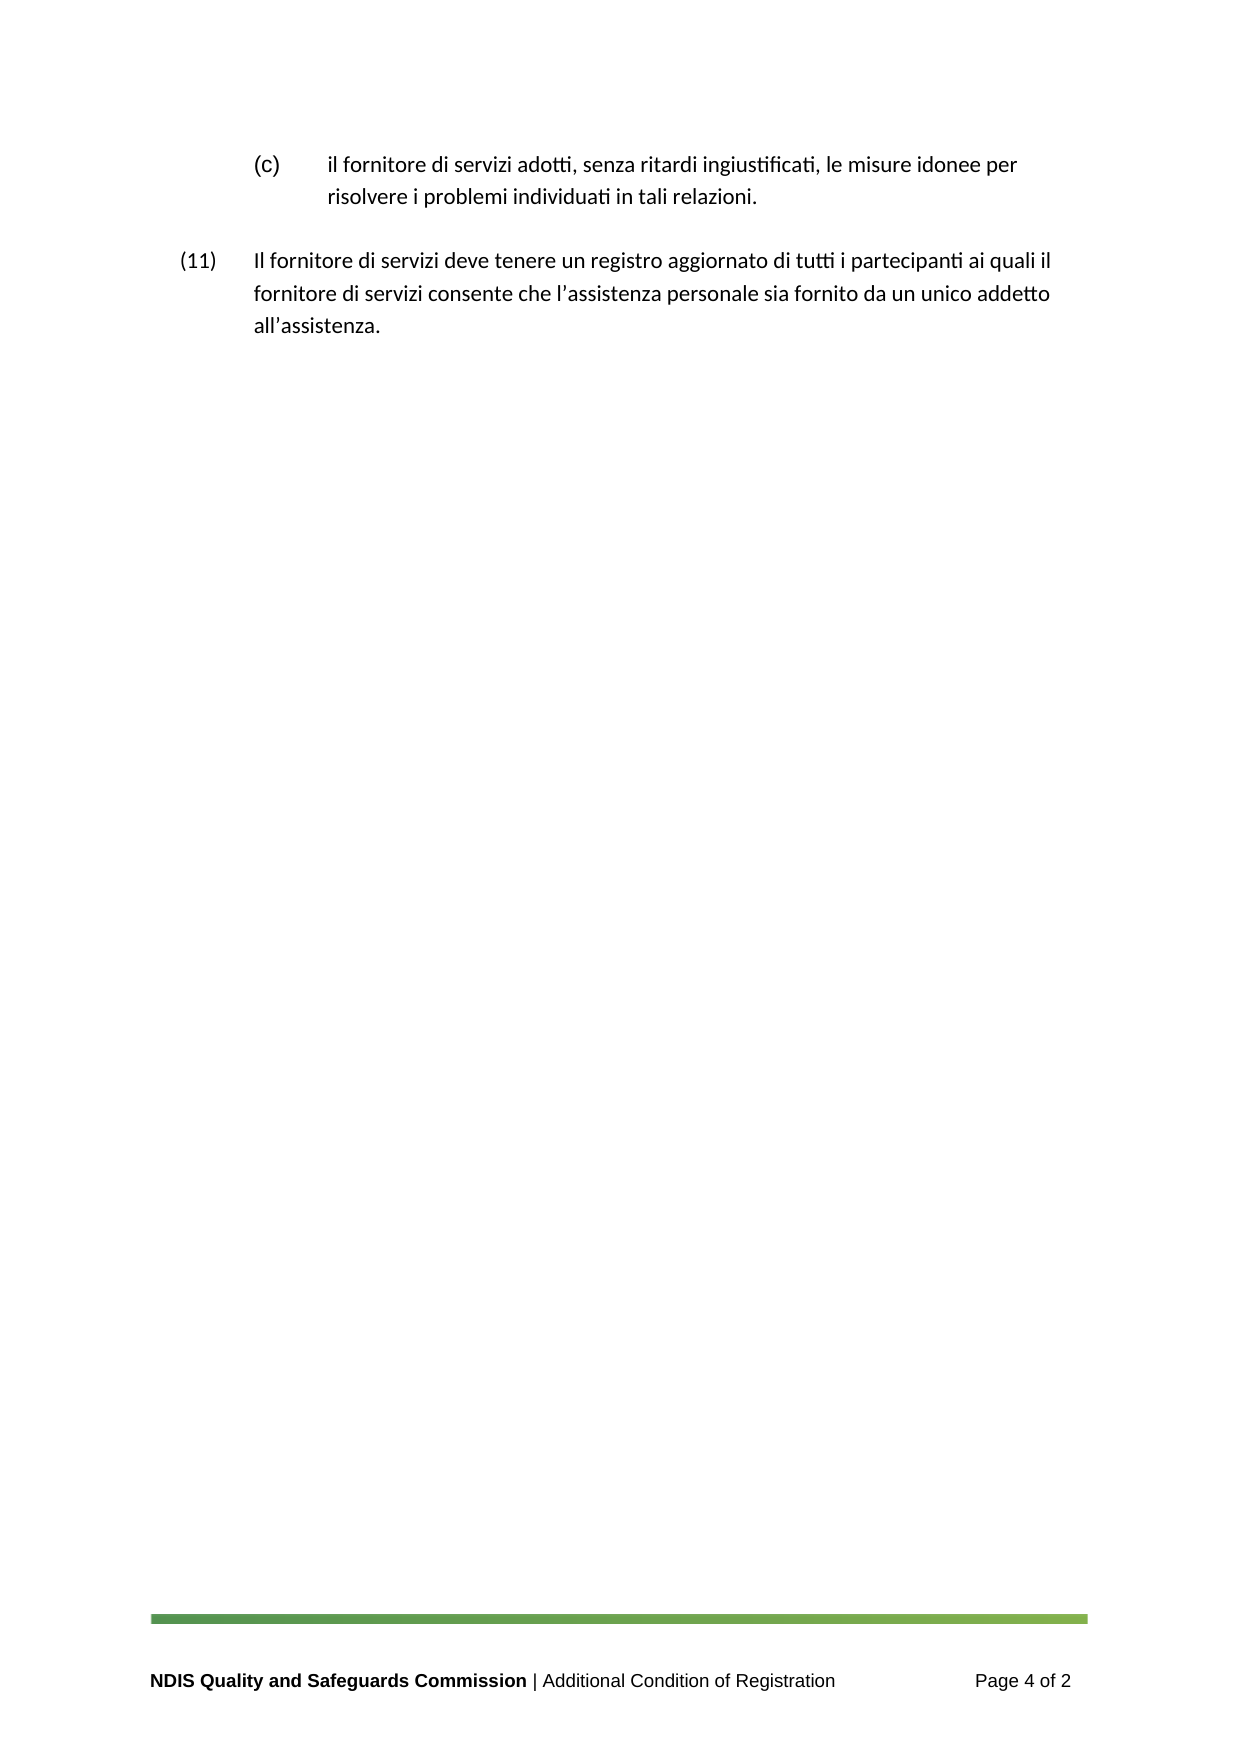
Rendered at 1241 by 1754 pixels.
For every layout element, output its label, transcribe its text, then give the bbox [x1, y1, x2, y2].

list il fornitore di servizi adotti, senza ritardi ingiustificati, le misure idonee per risolvere i problemi individuati in tali relazioni. [253, 150, 1090, 210]
list Il fornitore di servizi deve tenere un registro aggiornato di tutti i partecipanti ai quali il fornitore di servizi consente che l’assistenza personale sia fornito da un unico addetto all’assistenza. [179, 247, 1090, 339]
